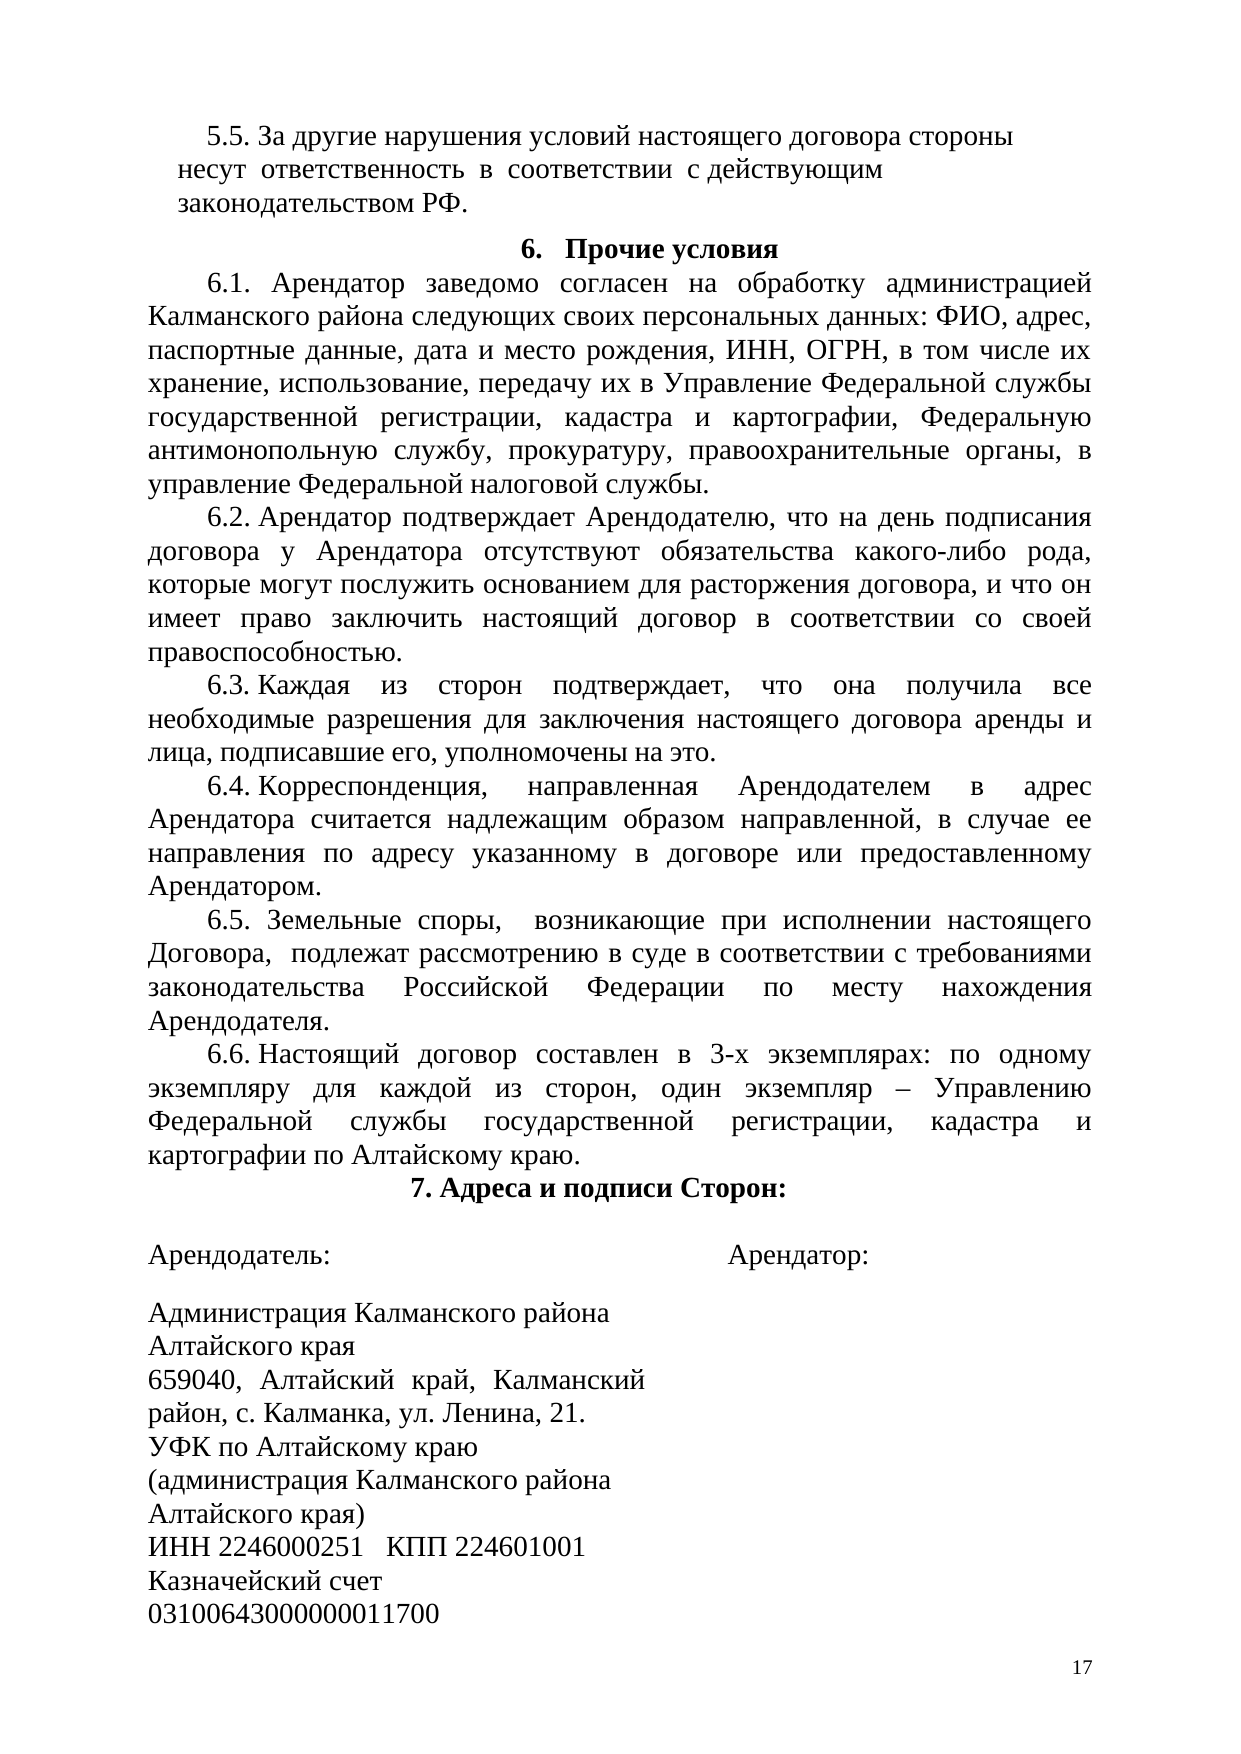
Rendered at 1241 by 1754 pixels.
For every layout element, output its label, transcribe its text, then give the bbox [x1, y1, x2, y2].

text 6.5. Земельные споры, возникающие при исполнении настоящего Договора, подлежат рассмотрению в суде в соответствии с требованиями законодательства Российской Федерации по месту нахождения Арендодателя. [148, 902, 1092, 1036]
text 6.2. Арендатор подтверждает Арендодателю, что на день подписания договора у Арендатора отсутствуют обязательства какого-либо рода, которые могут послужить основанием для расторжения договора, и что он имеет право заключить настоящий договор в соответствии со своей правоспособностью. [148, 499, 1092, 667]
text 6.1. Арендатор заведомо согласен на обработку администрацией Калманского района следующих своих персональных данных: ФИО, адрес, паспортные данные, дата и место рождения, ИНН, ОГРН, в том числе их хранение, использование, передачу их в Управление Федеральной службы государственной регистрации, кадастра и картографии, Федеральную антимонопольную службу, прокуратуру, правоохранительные органы, в управление Федеральной налоговой службы. [148, 265, 1092, 499]
text 6.6. Настоящий договор составлен в 3-х экземплярах: по одному экземпляру для каждой из сторон, один экземпляр – Управлению Федеральной службы государственной регистрации, кадастра и картографии по Алтайскому краю. [148, 1036, 1092, 1170]
text 5.5. За другие нарушения условий настоящего договора стороны несут ответственность в соответствии с действующим законодательством РФ. [177, 118, 1092, 219]
text 7. Адреса и подписи Сторон: [148, 1170, 1092, 1204]
table_header Арендатор: [657, 1238, 1177, 1630]
text 6.3. Каждая из сторон подтверждает, что она получила все необходимые разрешения для заключения настоящего договора аренды и лица, подписавшие его, уполномочены на это. [148, 667, 1092, 768]
list Прочие условия [148, 231, 1092, 265]
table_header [136, 1238, 657, 1630]
text 6.4. Корреспонденция, направленная Арендодателем в адрес Арендатора считается надлежащим образом направленной, в случае ее направления по адресу указанному в договоре или предоставленному Арендатором. [148, 768, 1092, 902]
